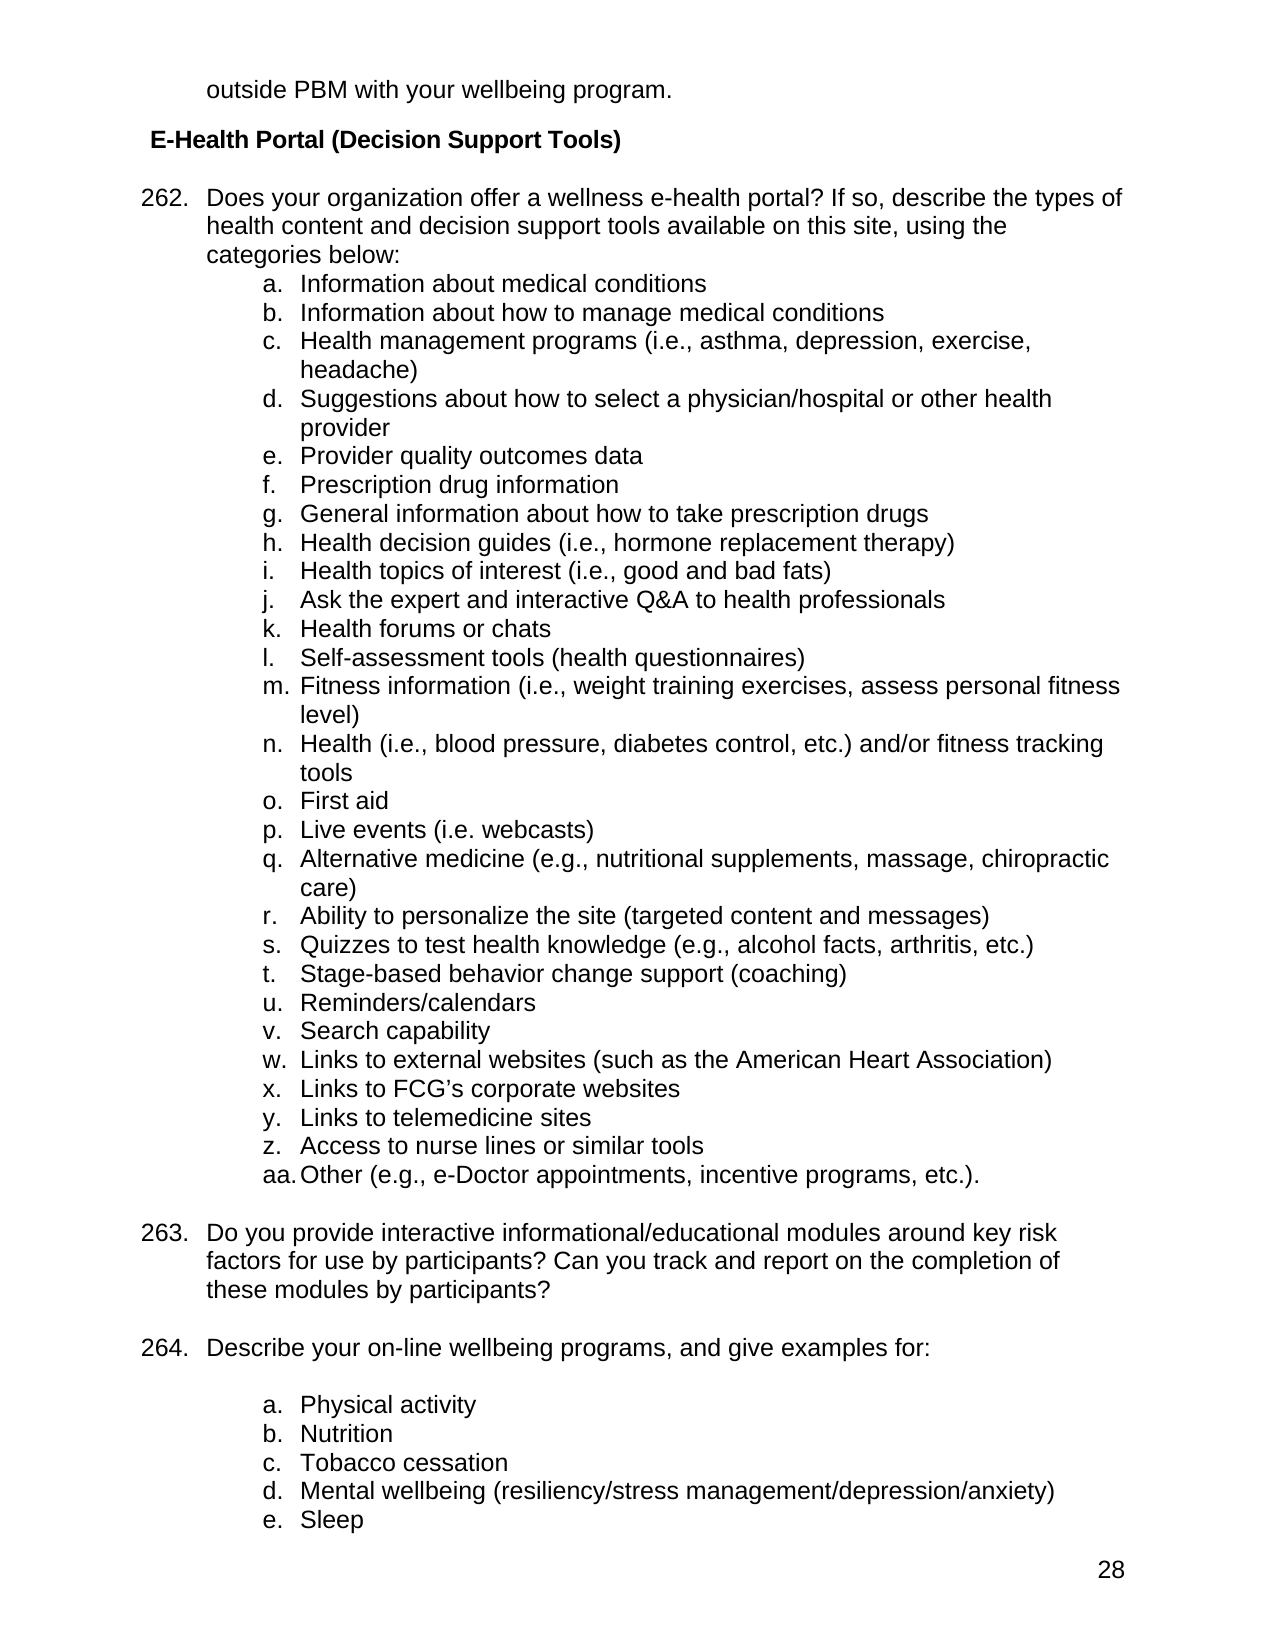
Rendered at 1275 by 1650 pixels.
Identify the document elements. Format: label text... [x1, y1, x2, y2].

list Do you provide interactive informational/educational modules around key risk factors for use by participants? Can you track and report on the completion of these modules by participants? [141, 1217, 1125, 1304]
list Mental wellbeing (resiliency/stress management/depression/anxiety) [262, 1476, 1125, 1505]
list Other (e.g., e-Doctor appointments, incentive programs, etc.). [262, 1160, 1125, 1189]
list General information about how to take prescription drugs [262, 499, 1125, 527]
list Stage-based behavior change support (coaching) [262, 959, 1125, 987]
list Fitness information (i.e., weight training exercises, assess personal fitness level) [262, 671, 1125, 729]
list Ask the expert and interactive Q&A to health professionals [262, 585, 1125, 614]
list Suggestions about how to select a physician/hospital or other health provider [262, 384, 1125, 441]
list Links to external websites (such as the American Heart Association) [262, 1045, 1125, 1074]
subtitle E-Health Portal (Decision Support Tools) [150, 125, 1125, 154]
list Health decision guides (i.e., hormone replacement therapy) [262, 527, 1125, 556]
list First aid [262, 786, 1125, 815]
list Prescription drug information [262, 470, 1125, 499]
list Links to FCG’s corporate websites [262, 1074, 1125, 1102]
list Nutrition [262, 1419, 1125, 1447]
list Tobacco cessation [262, 1447, 1125, 1476]
list Alternative medicine (e.g., nutritional supplements, massage, chiropractic care) [262, 844, 1125, 901]
list Health topics of interest (i.e., good and bad fats) [262, 556, 1125, 585]
list Access to nurse lines or similar tools [262, 1131, 1125, 1160]
list Self-assessment tools (health questionnaires) [262, 642, 1125, 671]
list Describe your on-line wellbeing programs, and give examples for: [141, 1332, 1125, 1361]
list Links to telemedicine sites [262, 1102, 1125, 1131]
list Live events (i.e. webcasts) [262, 815, 1125, 844]
list Health (i.e., blood pressure, diabetes control, etc.) and/or fitness tracking tools [262, 729, 1125, 786]
list Health forums or chats [262, 614, 1125, 642]
list Information about how to manage medical conditions [262, 297, 1125, 326]
list Search capability [262, 1016, 1125, 1045]
list Physical activity [262, 1390, 1125, 1419]
list Quizzes to test health knowledge (e.g., alcohol facts, arthritis, etc.) [262, 930, 1125, 959]
list Reminders/calendars [262, 987, 1125, 1016]
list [141, 75, 1125, 125]
list Provider quality outcomes data [262, 441, 1125, 470]
list Does your organization offer a wellness e-health portal? If so, describe the types of health content and decision support tools available on this site, using the categories below: [141, 182, 1125, 269]
list Sleep [262, 1505, 1125, 1534]
list Ability to personalize the site (targeted content and messages) [262, 901, 1125, 930]
list Health management programs (i.e., asthma, depression, exercise, headache) [262, 326, 1125, 384]
list Information about medical conditions [262, 269, 1125, 297]
